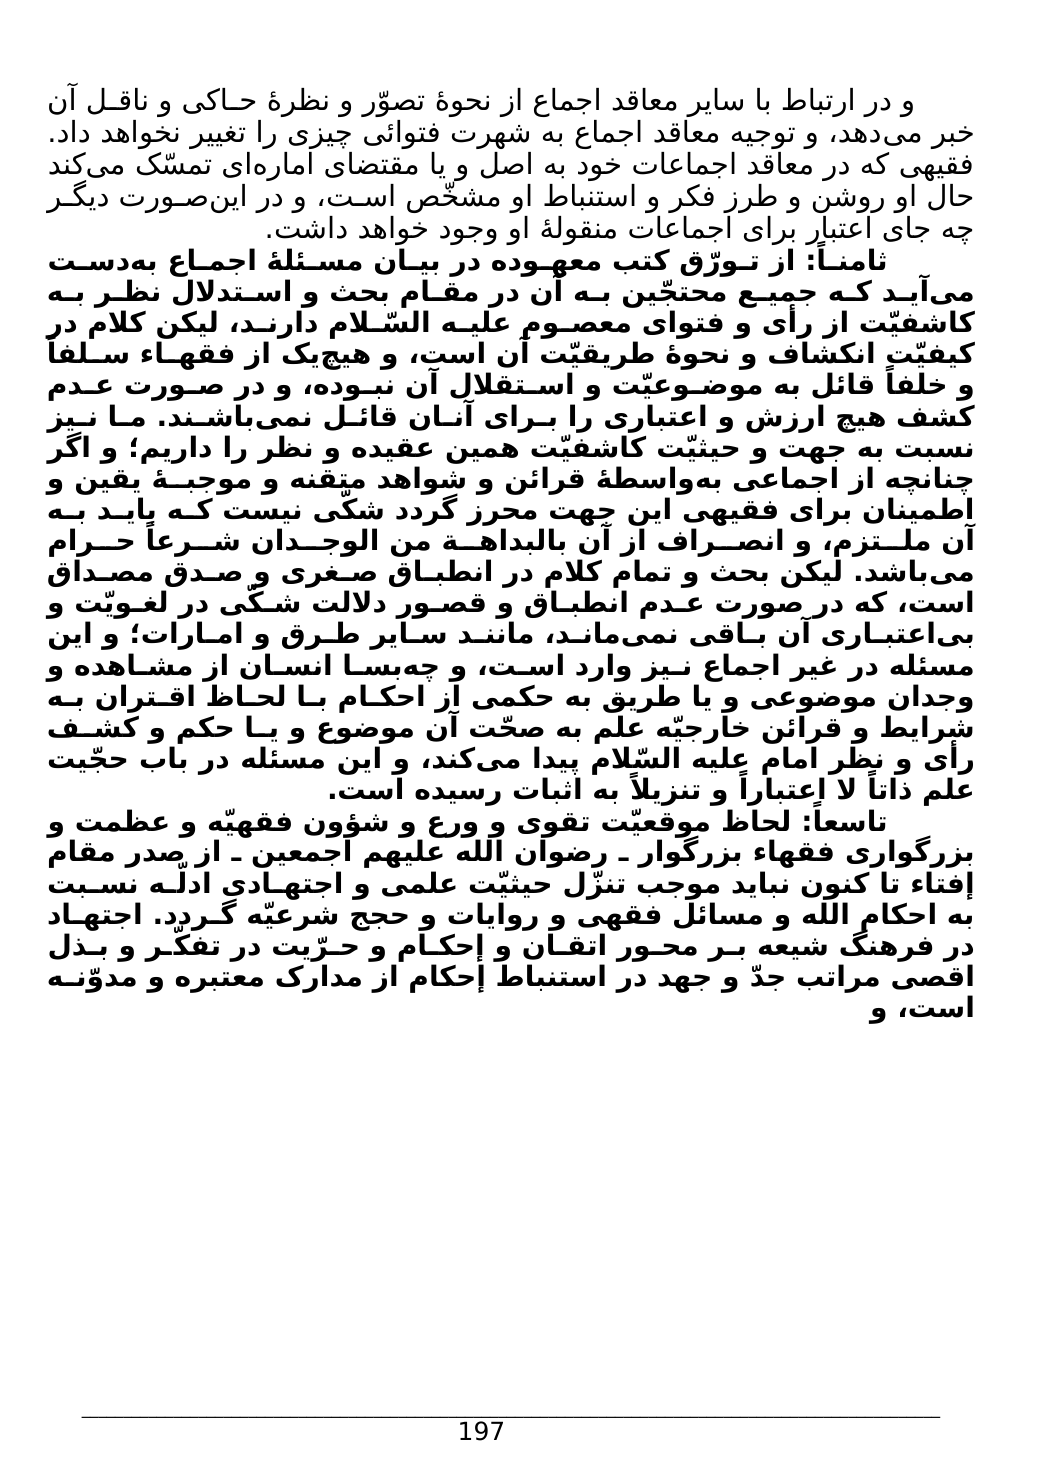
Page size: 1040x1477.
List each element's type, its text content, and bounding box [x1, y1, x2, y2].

text و در ارتباط با سایر معاقد اجماع از نحوۀ تصوّر و نظرۀ حاکی و ناقل آن خبر می‌دهد، و توجیه معاقد اجماع به شهرت فتوائی چیزی را تغییر نخواهد داد. فقیهی که در معاقد اجماعات خود به اصل و یا مقتضای اماره‌ای تمسّک می‌کند حال او روشن و طرز فکر و استنباط او مشخّص است، و در این‌صورت دیگر چه جای اعتبار برای اجماعات منقولۀ او وجود خواهد داشت. [47, 84, 975, 246]
text تاسعاً: لحاظ موقعیّت تقوی و ورع و شؤون فقهیّه و عظمت و بزرگواری فقهاء بزرگوار ـ رضوان الله علیهم اجمعین ـ از صدر مقام إفتاء تا کنون نباید موجب تنزّل حیثیّت علمی و اجتهادی ادلّه نسبت به احکام الله و مسائل فقهی و روایات و حجج شرعیّه گردد. اجتهاد در فرهنگ شیعه بر محور اتقان و إحکام و حرّیت در تفکّر و بذل اقصی مراتب جدّ و جهد در استنباط إحکام از مدارک معتبره و مدوّنه است، و [47, 806, 975, 1024]
text ثامناً: از تورّق کتب معهوده در بیان مسئلۀ اجماع به‌دست می‌آید که جمیع محتجّین به آن در مقام بحث و استدلال نظر به کاشفیّت از رأی و فتوای معصوم علیه السّلام دارند، لیکن کلام در کیفیّت انکشاف و نحوۀ طریقیّت آن است، و هیچ‌یک از فقهاء سلفاً و خلفاً قائل به موضوعیّت و استقلال آن نبوده، و در صورت عدم کشف هیچ ارزش و اعتباری را برای آنان قائل نمی‌باشند. ما نیز نسبت به جهت و حیثیّت کاشفیّت همین عقیده و نظر را داریم؛ و اگر چنانچه از اجماعی به‌واسطۀ قرائن و شواهد متقنه و موجبۀ یقین و اطمینان برای فقیهی این جهت محرز گردد شکّی نیست که باید به آن ملتزم، و انصراف از آن بالبداهة من الوجدان شرعاً حرام می‌باشد. لیکن بحث و تمام کلام در انطباق صغری و صدق مصداق است، که در صورت عدم انطباق و قصور دلالت شکّی در لغویّت و بی‌اعتباری آن باقی نمی‌ماند، مانند سایر طرق و امارات؛ و این مسئله در غیر اجماع نیز وارد است، و چه‌بسا انسان از مشاهده و وجدان موضوعی و یا طریق به حکمی از احکام با لحاظ اقتران به شرایط و قرائن خارجیّه علم به صحّت آن موضوع و یا حکم و کشف رأی و نظر امام علیه السّلام پیدا می‌کند، و این مسئله در باب حجّیت علم ذاتاً لا اعتباراً و تنزیلاً به اثبات رسیده است. [47, 246, 975, 806]
